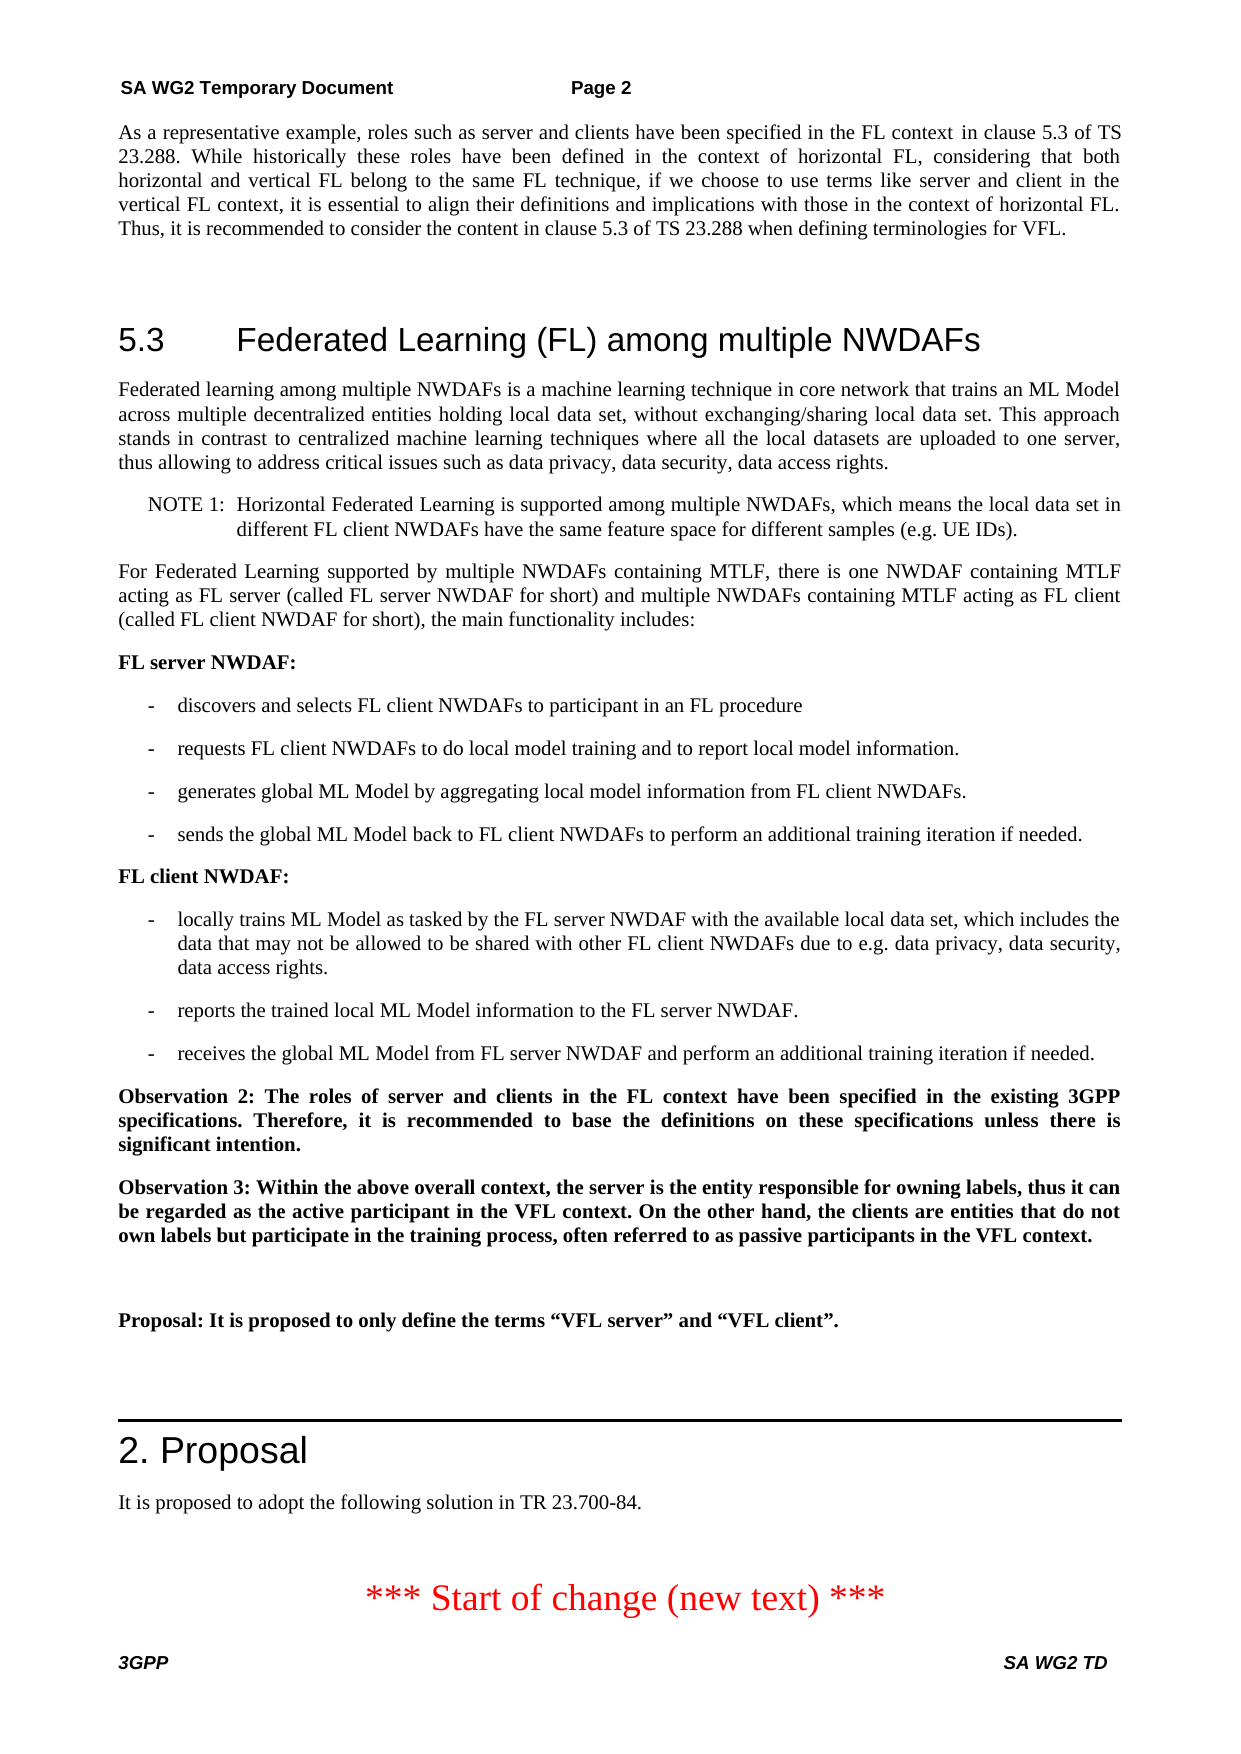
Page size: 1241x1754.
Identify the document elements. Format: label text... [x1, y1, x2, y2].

text Observation 2: The roles of server and clients in the FL context have been specified in the existing 3GPP specifications. Therefore, it is recommended to base the definitions on these specifications unless there is significant intention. [118, 1084, 1122, 1156]
text 5.3 Federated Learning (FL) among multiple NWDAFs [118, 320, 1122, 359]
text It is proposed to adopt the following solution in TR 23.700-84. [118, 1490, 1122, 1514]
text - locally trains ML Model as tasked by the FL server NWDAF with the available local data set, which includes the data that may not be allowed to be shared with other FL client NWDAFs due to e.g. data privacy, data security, data access rights. [148, 907, 1122, 979]
text - discovers and selects FL client NWDAFs to participant in an FL procedure [148, 693, 1122, 717]
text NOTE 1: Horizontal Federated Learning is supported among multiple NWDAFs, which means the local data set in different FL client NWDAFs have the same feature space for different samples (e.g. UE IDs). [148, 492, 1122, 541]
text - generates global ML Model by aggregating local model information from FL client NWDAFs. [148, 779, 1122, 803]
text For Federated Learning supported by multiple NWDAFs containing MTLF, there is one NWDAF containing MTLF acting as FL server (called FL server NWDAF for short) and multiple NWDAFs containing MTLF acting as FL client (called FL client NWDAF for short), the main functionality includes: [118, 559, 1122, 631]
text Federated learning among multiple NWDAFs is a machine learning technique in core network that trains an ML Model across multiple decentralized entities holding local data set, without exchanging/sharing local data set. This approach stands in contrast to centralized machine learning techniques where all the local datasets are uploaded to one server, thus allowing to address critical issues such as data privacy, data security, data access rights. [118, 377, 1122, 474]
text FL server NWDAF: [118, 650, 1122, 674]
subtitle 2. Proposal [118, 1422, 1122, 1471]
text - sends the global ML Model back to FL client NWDAFs to perform an additional training iteration if needed. [148, 821, 1122, 846]
text - reports the trained local ML Model information to the FL server NWDAF. [148, 998, 1122, 1022]
text As a representative example, roles such as server and clients have been specified in the FL context in clause 5.3 of TS 23.288. While historically these roles have been defined in the context of horizontal FL, considering that both horizontal and vertical FL belong to the same FL technique, if we choose to use terms like server and client in the vertical FL context, it is essential to align their definitions and implications with those in the context of horizontal FL. Thus, it is recommended to consider the content in clause 5.3 of TS 23.288 when defining terminologies for VFL. [118, 119, 1122, 240]
text FL client NWDAF: [118, 864, 1122, 888]
text *** Start of change (new text) *** [118, 1576, 1132, 1619]
text Proposal: It is proposed to only define the terms “VFL server” and “VFL client”. [118, 1308, 1122, 1332]
text Observation 3: Within the above overall context, the server is the entity responsible for owning labels, thus it can be regarded as the active participant in the VFL context. On the other hand, the clients are entities that do not own labels but participate in the training process, often referred to as passive participants in the VFL context. [118, 1174, 1122, 1247]
text - receives the global ML Model from FL server NWDAF and perform an additional training iteration if needed. [148, 1041, 1122, 1065]
text - requests FL client NWDAFs to do local model training and to report local model information. [148, 736, 1122, 760]
